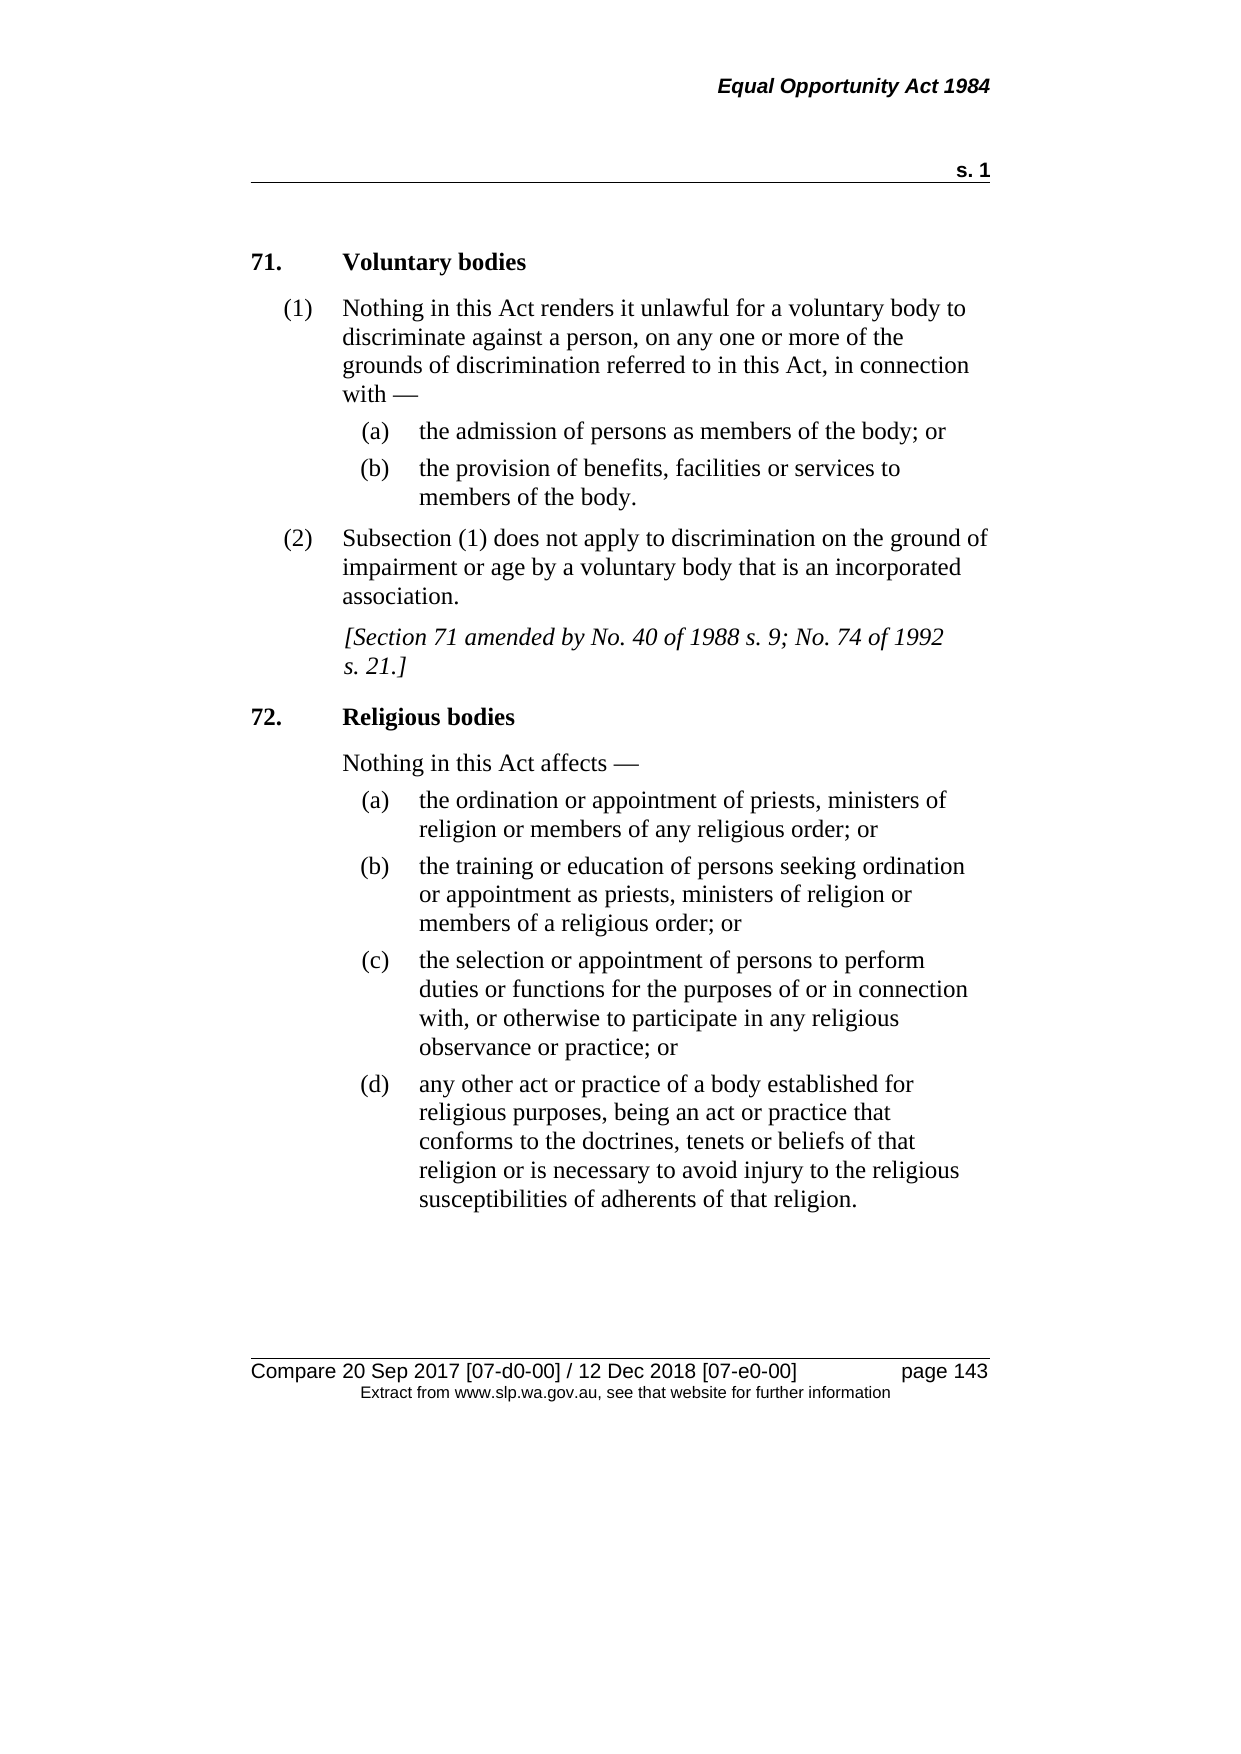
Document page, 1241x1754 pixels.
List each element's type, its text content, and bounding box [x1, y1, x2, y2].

text [Section 71 amended by No. 40 of 1988 s. 9; No. 74 of 1992 s. 21.] [251, 622, 990, 679]
text (b) the provision of benefits, facilities or services to members of the body. [251, 453, 990, 511]
text (d) any other act or practice of a body established for religious purposes, being an act or practice that conforms to the doctrines, tenets or beliefs of that religion or is necessary to avoid injury to the religious susceptibilities of adherents of that religion. [251, 1069, 990, 1212]
text (2) Subsection (1) does not apply to discrimination on the ground of impairment or age by a voluntary body that is an incorporated association. [251, 523, 990, 609]
text (1) Nothing in this Act renders it unlawful for a voluntary body to discriminate against a person, on any one or more of the grounds of discrimination referred to in this Act, in connection with — [251, 293, 990, 408]
text (a) the admission of persons as members of the body; or [251, 416, 990, 445]
text (a) the ordination or appointment of priests, ministers of religion or members of any religious order; or [251, 785, 990, 842]
subtitle 71. Voluntary bodies [251, 247, 990, 276]
text (c) the selection or appointment of persons to perform duties or functions for the purposes of or in connection with, or otherwise to participate in any religious observance or practice; or [251, 945, 990, 1060]
text (b) the training or education of persons seeking ordination or appointment as priests, ministers of religion or members of a religious order; or [251, 851, 990, 937]
subtitle 72. Religious bodies [251, 702, 990, 731]
text Nothing in this Act affects — [251, 748, 990, 777]
